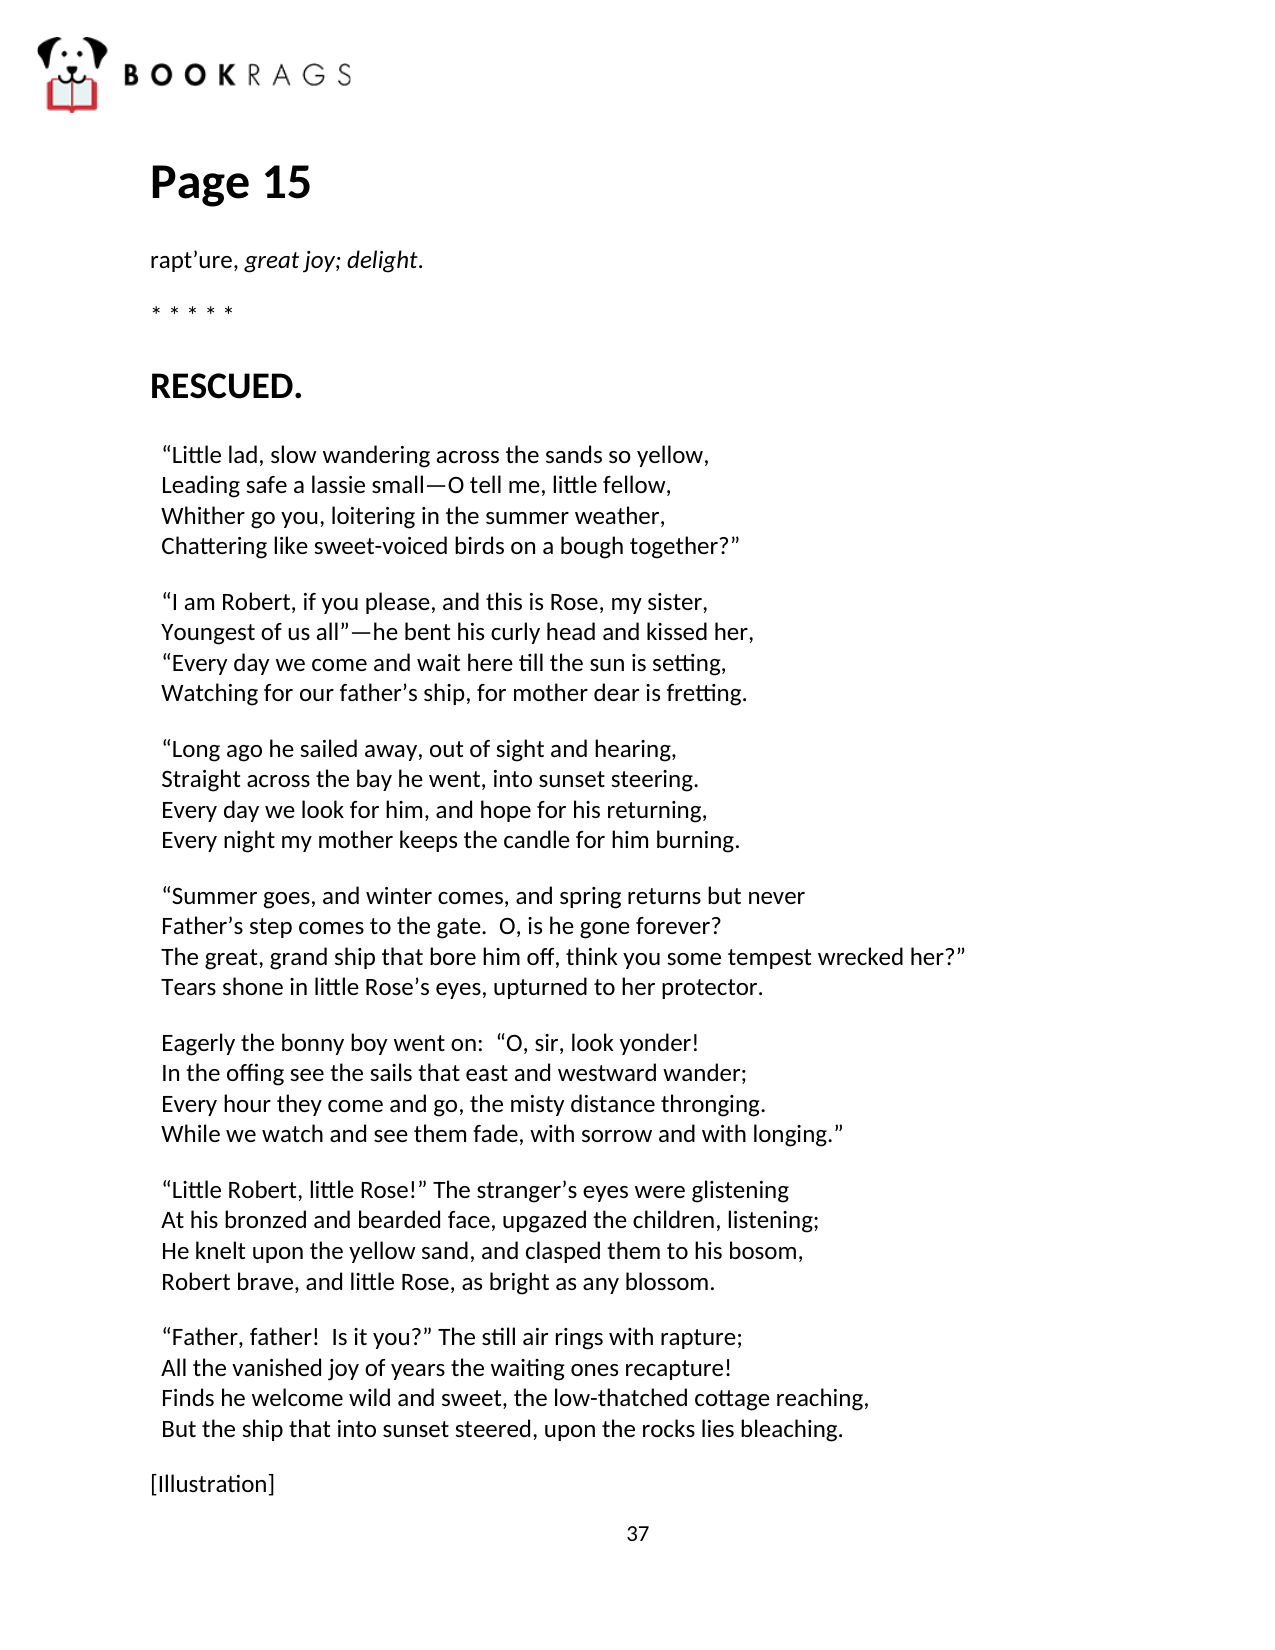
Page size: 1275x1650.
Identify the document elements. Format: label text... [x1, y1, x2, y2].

text RESCUED. [150, 362, 1125, 408]
text “Long ago he sailed away, out of sight and hearing, Straight across the bay he went, into sunset steering. Every day we look for him, and hope for his returning, Every night my mother keeps the candle for him burning. [150, 733, 1125, 855]
text “Father, father! Is it you?” The still air rings with rapture; All the vanished joy of years the waiting ones recapture! Finds he welcome wild and sweet, the low-thatched cottage reaching, But the ship that into sunset steered, upon the rocks lies bleaching. [150, 1321, 1125, 1443]
text rapt’ure, great joy; delight. [150, 244, 1125, 275]
text * * * * * [150, 300, 1125, 331]
text Eagerly the bonny boy went on: “O, sir, look yonder! In the offing see the sails that east and westward wander; Every hour they come and go, the misty distance thronging. While we watch and see them fade, with sorrow and with longing.” [150, 1027, 1125, 1149]
text “I am Robert, if you please, and this is Rose, my sister, Youngest of us all”—­he bent his curly head and kissed her, “Every day we come and wait here till the sun is setting, Watching for our father’s ship, for mother dear is fretting. [150, 586, 1125, 708]
text “Little Robert, little Rose!” The stranger’s eyes were glistening At his bronzed and bearded face, upgazed the children, listening; He knelt upon the yellow sand, and clasped them to his bosom, Robert brave, and little Rose, as bright as any blossom. [150, 1174, 1125, 1296]
text “Little lad, slow wandering across the sands so yellow, Leading safe a lassie small—­O tell me, little fellow, Whither go you, loitering in the summer weather, Chattering like sweet-voiced birds on a bough together?” [150, 439, 1125, 561]
text Page 15 [150, 150, 1125, 211]
picture [37, 37, 351, 113]
text [Illustration] [150, 1468, 1125, 1499]
text “Summer goes, and winter comes, and spring returns but never Father’s step comes to the gate. O, is he gone forever? The great, grand ship that bore him off, think you some tempest wrecked her?” Tears shone in little Rose’s eyes, upturned to her protector. [150, 880, 1125, 1002]
